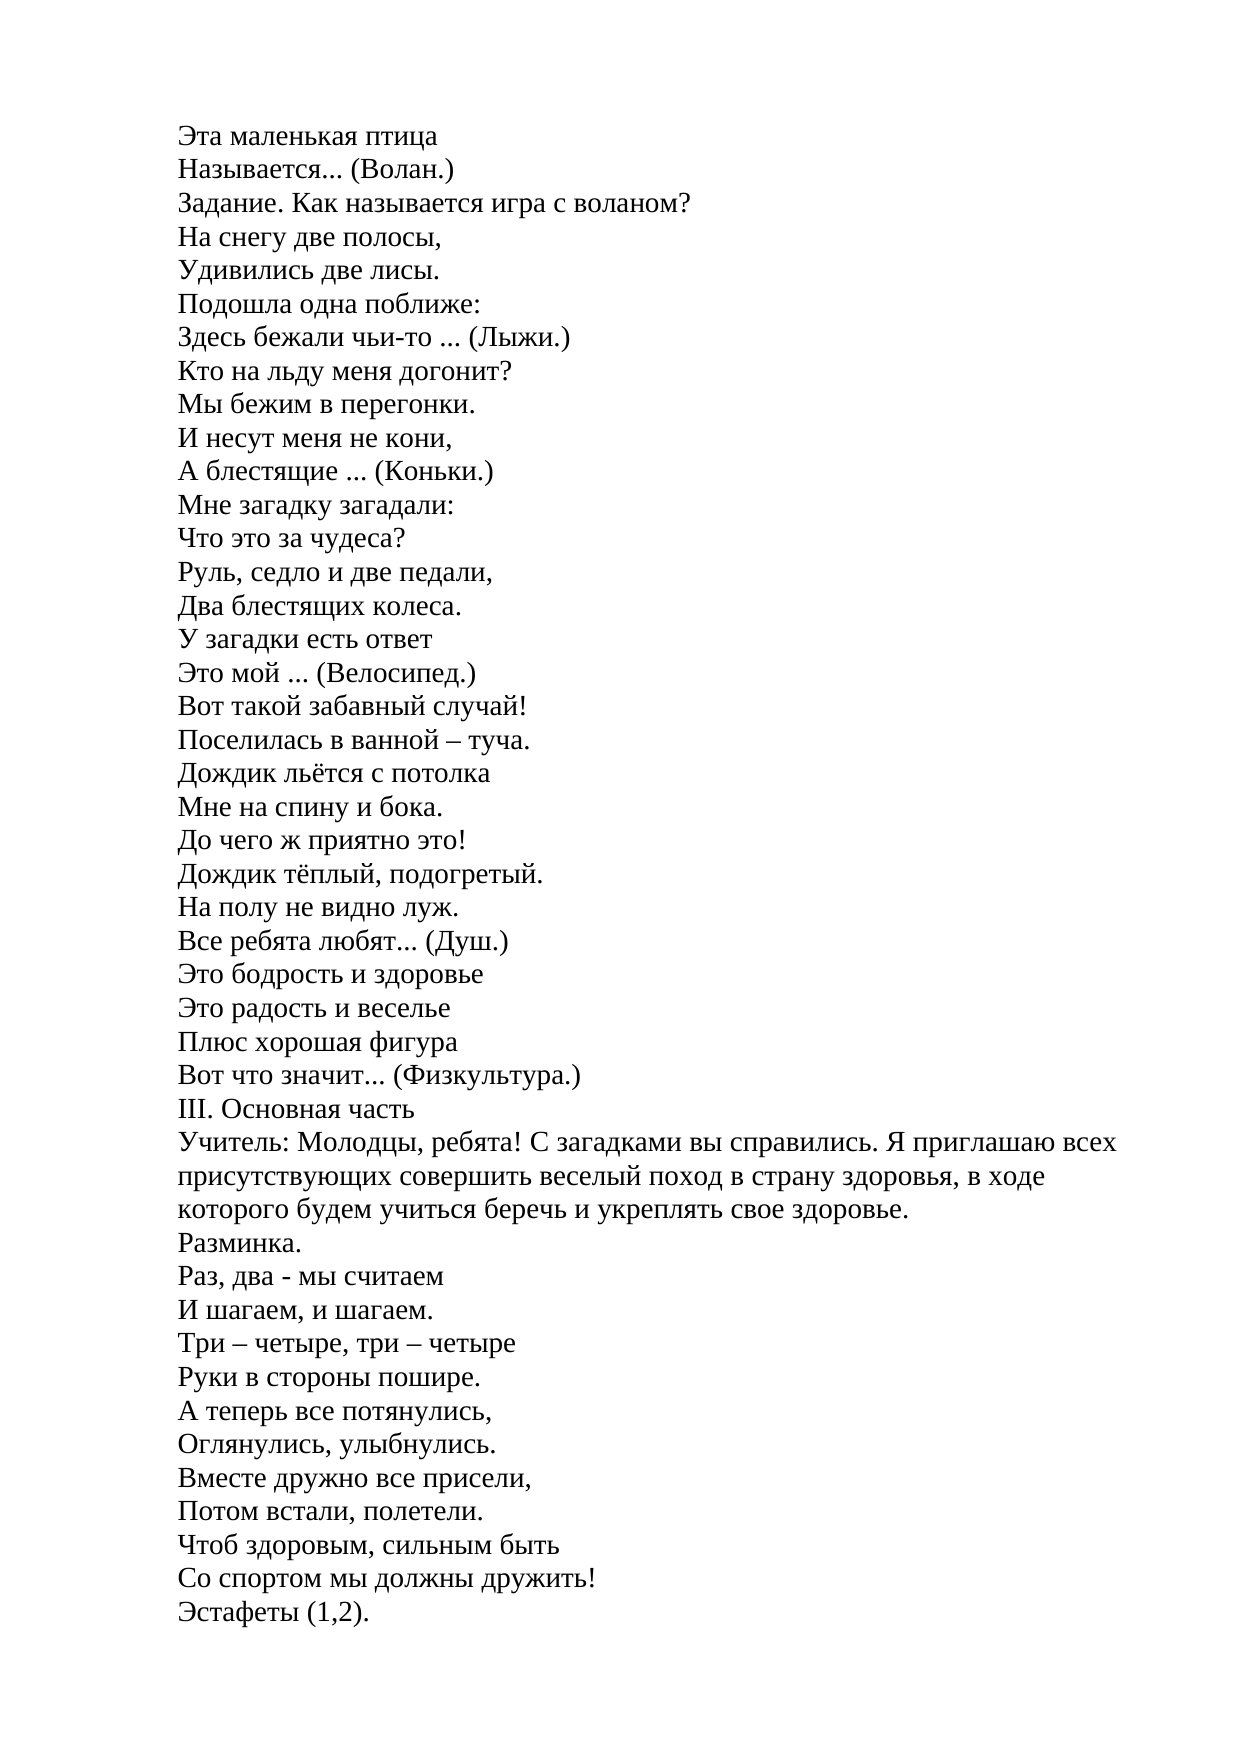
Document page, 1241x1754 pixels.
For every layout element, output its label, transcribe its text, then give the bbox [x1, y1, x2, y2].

text Вот такой забавный случай! Поселилась в ванной – туча. Дождик льётся с потолка Мне на спину и бока. До чего ж приятно это! Дождик тёплый, подогретый. На полу не видно луж. Все ребята любят... (Душ.) [177, 688, 1152, 957]
text Три – четыре, три – четыре [177, 1326, 1152, 1359]
text Кто на льду меня догонит? Мы бежим в перегонки. И несут меня не кони, А блестящие ... (Коньки.) [177, 353, 1152, 487]
text Руки в стороны пошире. [177, 1359, 1152, 1393]
text Это бодрость и здоровье Это радость и веселье Плюс хорошая фигура Вот что значит... (Физкультура.) [177, 957, 1152, 1091]
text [177, 118, 1152, 185]
text Вместе дружно все присели, [177, 1460, 1152, 1493]
text Задание. Как называется игра с воланом? [177, 185, 1152, 219]
text Мне загадку загадали: Что это за чудеса? Руль, седло и две педали, Два блестящих колеса. У загадки есть ответ Это мой ... (Велосипед.) [177, 487, 1152, 688]
text III. Основная часть [177, 1091, 1152, 1124]
text Учитель: Молодцы, ребята! С загадками вы справились. Я приглашаю всех присутствующих совершить веселый поход в страну здоровья, в ходе которого будем учиться беречь и укреплять свое здоровье. [177, 1124, 1152, 1225]
text Раз, два - мы считаем [177, 1258, 1152, 1292]
text Оглянулись, улыбнулись. [177, 1426, 1152, 1460]
text Чтоб здоровым, сильным быть [177, 1527, 1152, 1560]
text На снегу две полосы, Удивились две лисы. Подошла одна поближе: Здесь бежали чьи-то ... (Лыжи.) [177, 219, 1152, 353]
text Со спортом мы должны дружить! [177, 1560, 1152, 1594]
text Потом встали, полетели. [177, 1493, 1152, 1527]
text Разминка. [177, 1225, 1152, 1258]
text А теперь все потянулись, [177, 1393, 1152, 1426]
text Эстафеты (1,2). [177, 1594, 1152, 1627]
text И шагаем, и шагаем. [177, 1292, 1152, 1326]
